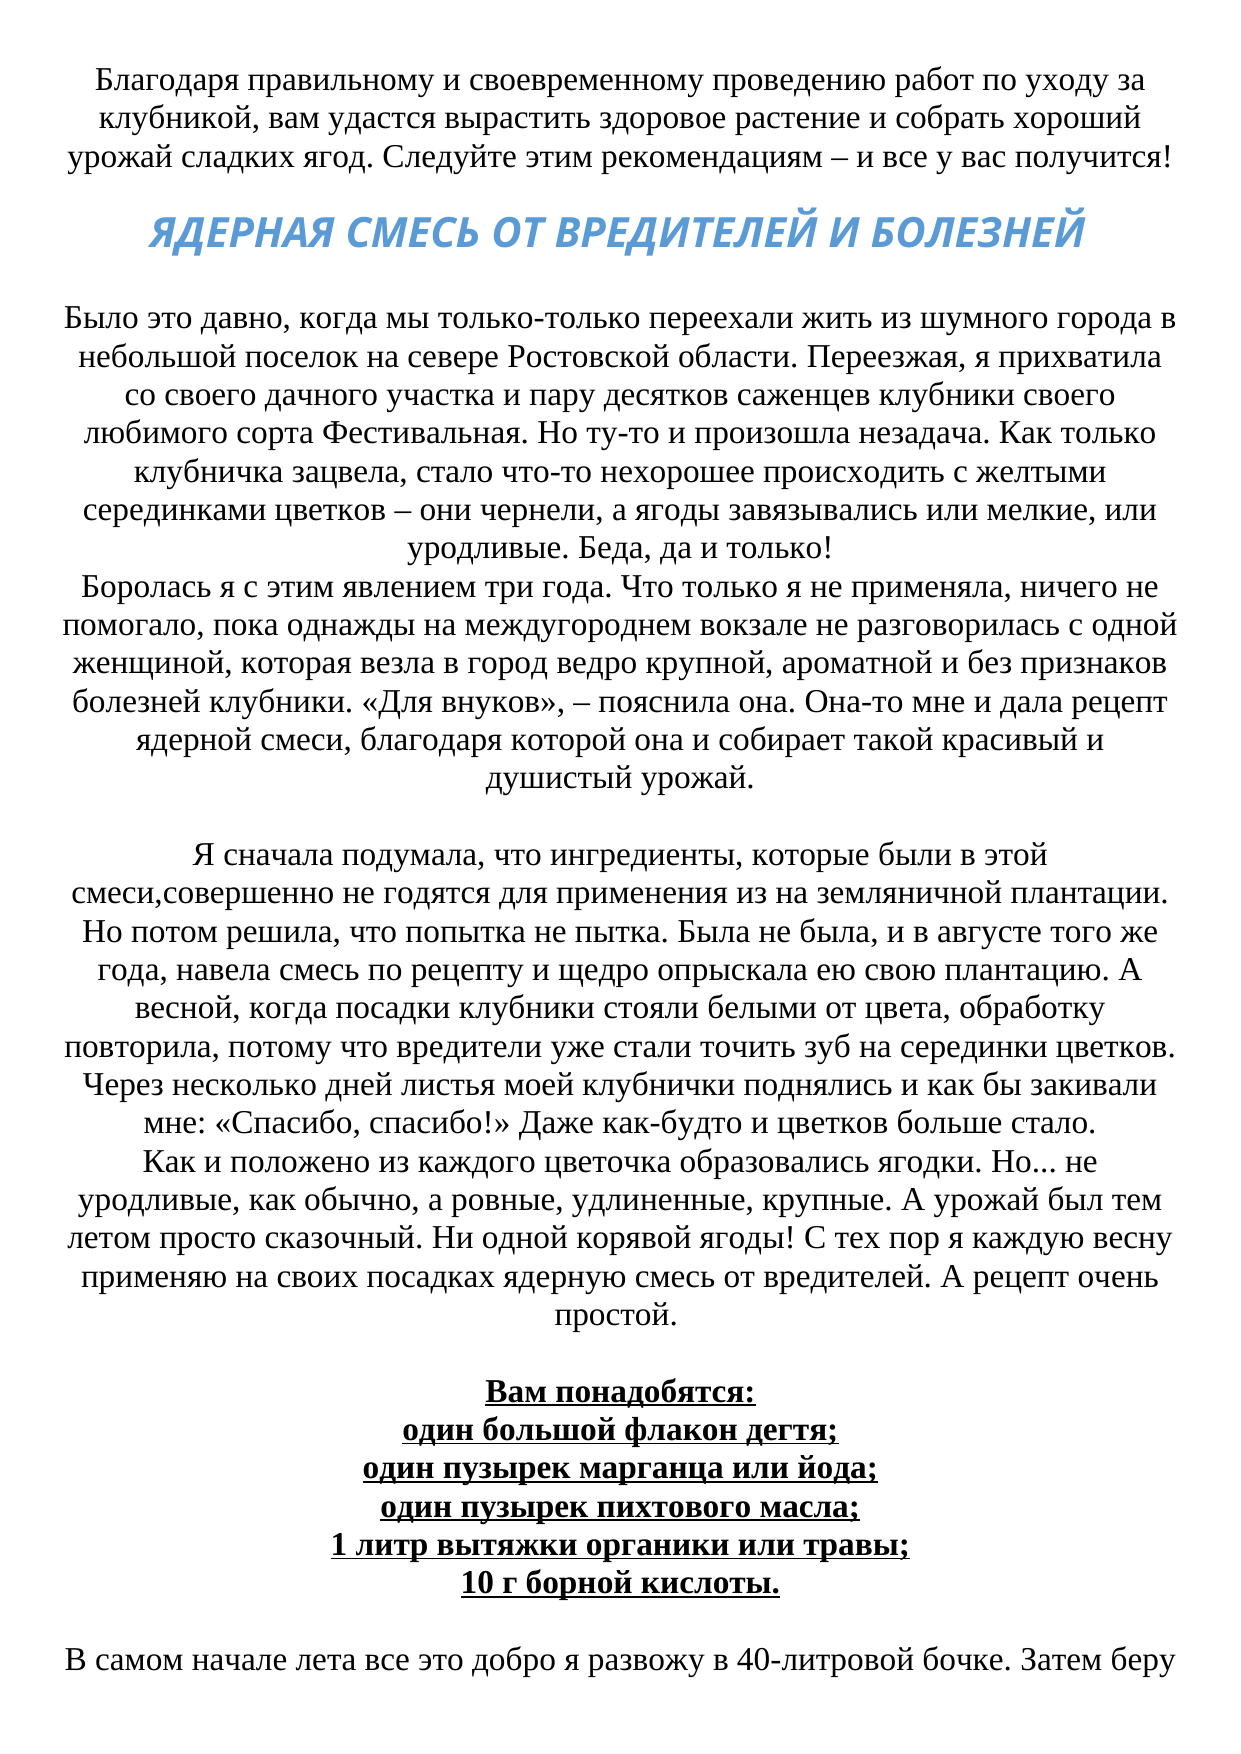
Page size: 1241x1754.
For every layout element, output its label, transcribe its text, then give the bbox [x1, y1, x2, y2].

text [59, 298, 1181, 1678]
subtitle ЯДЕРНАЯ СМЕСЬ ОТ ВРЕДИТЕЛЕЙ И БОЛЕЗНЕЙ [59, 203, 1181, 260]
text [59, 59, 1181, 174]
